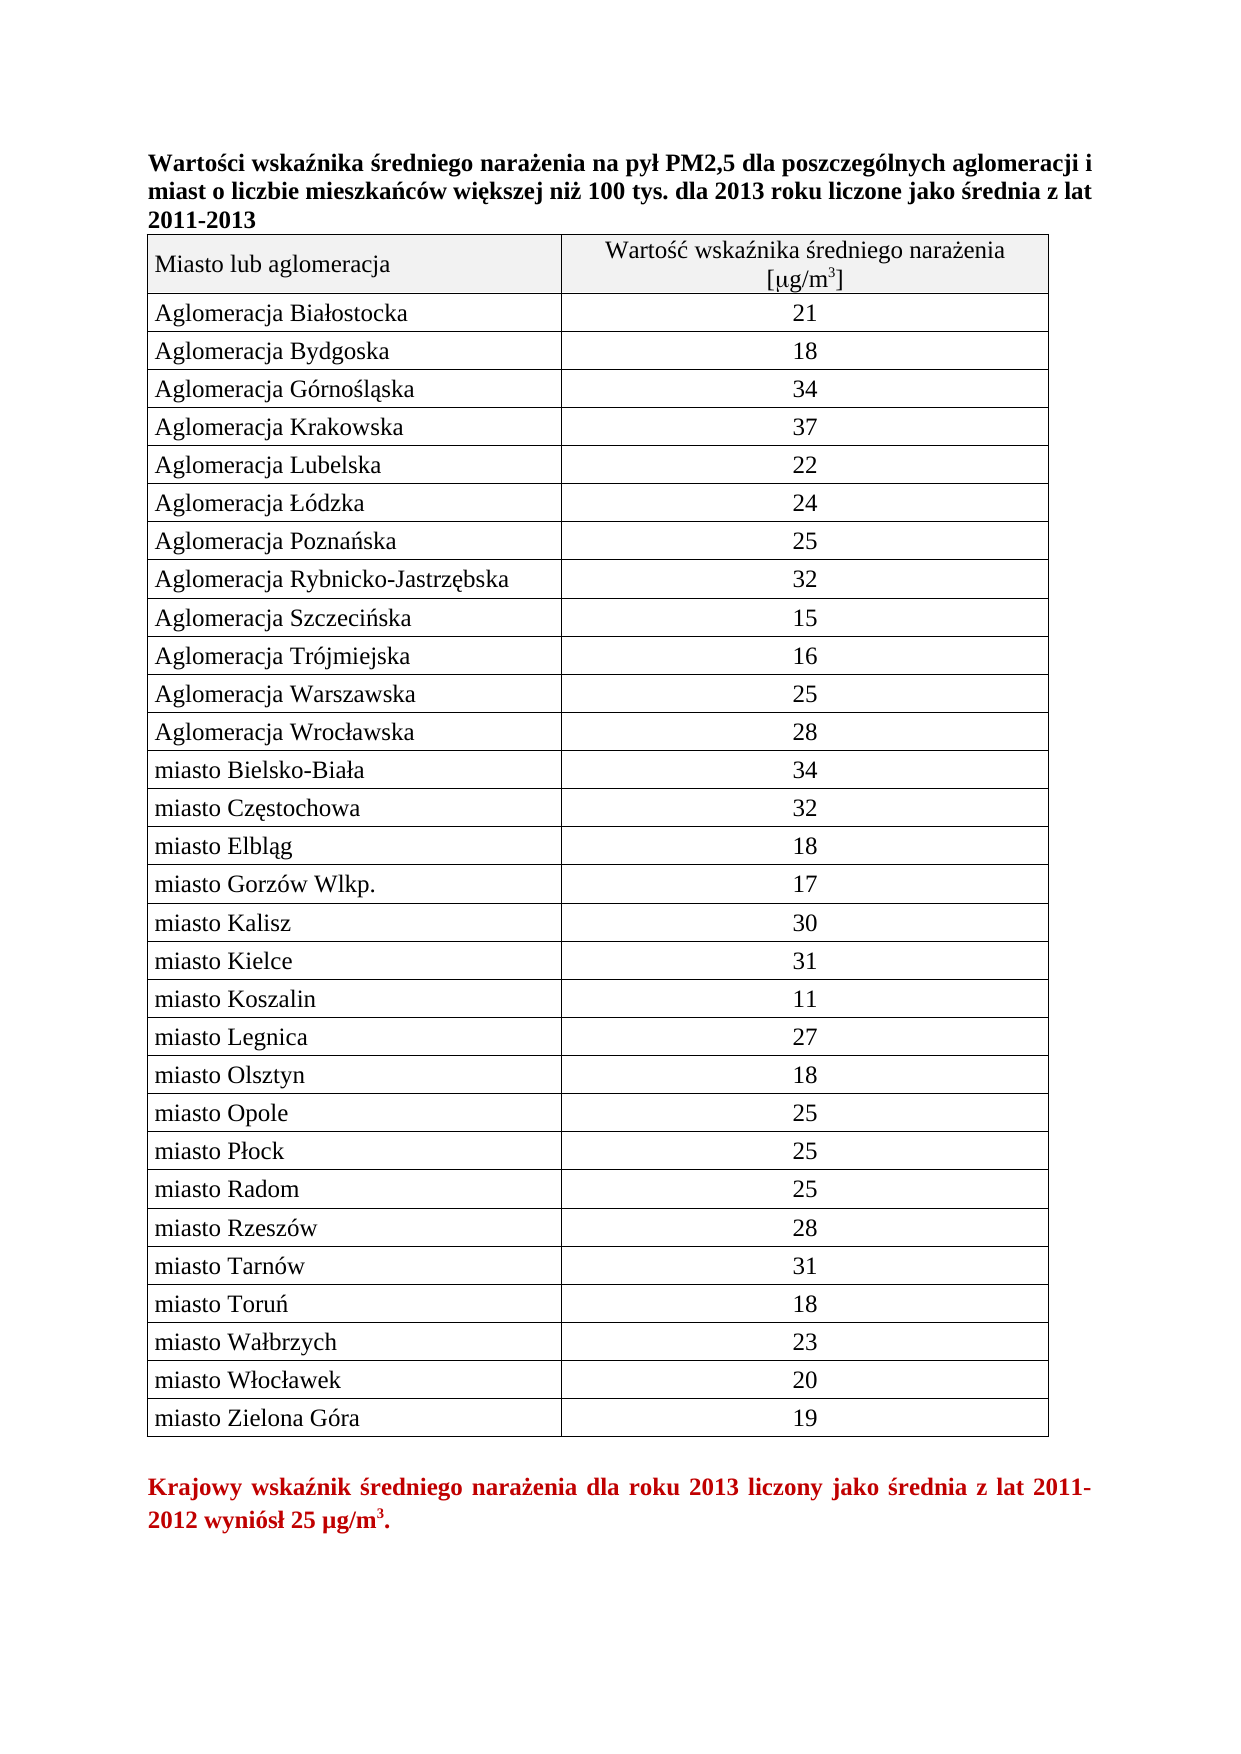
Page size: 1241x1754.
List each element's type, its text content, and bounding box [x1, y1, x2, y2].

table_cell 34 [562, 370, 1048, 407]
table_cell Aglomeracja Białostocka [148, 294, 561, 331]
table_cell 18 [562, 827, 1048, 864]
table_cell miasto Toruń [148, 1285, 561, 1322]
table_cell Aglomeracja Górnośląska [148, 370, 561, 407]
table_cell miasto Płock [148, 1132, 561, 1169]
table_cell miasto Koszalin [148, 980, 561, 1017]
table_cell 18 [562, 1285, 1048, 1322]
table_cell miasto Częstochowa [148, 789, 561, 826]
table_cell 22 [562, 446, 1048, 483]
text Krajowy wskaźnik średniego narażenia dla roku 2013 liczony jako średnia z lat 2011-2012 wyniósł 25 µg/m3. [148, 1472, 1093, 1533]
table_cell miasto Gorzów Wlkp. [148, 865, 561, 902]
table_cell miasto Kielce [148, 942, 561, 979]
table_cell 25 [562, 1132, 1048, 1169]
table_cell 19 [562, 1399, 1048, 1436]
table_cell miasto Olsztyn [148, 1056, 561, 1093]
table_cell 20 [562, 1361, 1048, 1398]
table_cell Aglomeracja Krakowska [148, 408, 561, 445]
table_cell 25 [562, 1094, 1048, 1131]
table_cell 25 [562, 1170, 1048, 1207]
table_cell 25 [562, 522, 1048, 559]
table_cell Aglomeracja Szczecińska [148, 599, 561, 636]
table_cell Aglomeracja Trójmiejska [148, 637, 561, 674]
table_cell miasto Rzeszów [148, 1209, 561, 1246]
table_cell 18 [562, 332, 1048, 369]
table_cell 16 [562, 637, 1048, 674]
table_cell 21 [562, 294, 1048, 331]
table_cell 34 [562, 751, 1048, 788]
table_cell miasto Elbląg [148, 827, 561, 864]
table_cell miasto Radom [148, 1170, 561, 1207]
table_cell miasto Legnica [148, 1018, 561, 1055]
table_cell 27 [562, 1018, 1048, 1055]
table_cell 28 [562, 1209, 1048, 1246]
table_cell 30 [562, 904, 1048, 941]
table_cell miasto Wałbrzych [148, 1323, 561, 1360]
table_cell miasto Włocławek [148, 1361, 561, 1398]
table_header Miasto lub aglomeracja [148, 235, 561, 292]
table_cell Aglomeracja Rybnicko-Jastrzębska [148, 560, 561, 597]
table_cell Aglomeracja Wrocławska [148, 713, 561, 750]
table_cell 37 [562, 408, 1048, 445]
table_cell 25 [562, 675, 1048, 712]
table_cell 28 [562, 713, 1048, 750]
table_cell miasto Opole [148, 1094, 561, 1131]
table_cell Aglomeracja Łódzka [148, 484, 561, 521]
table_cell miasto Tarnów [148, 1247, 561, 1284]
table_cell Aglomeracja Warszawska [148, 675, 561, 712]
table_header Wartość wskaźnika średniego narażenia [g/m3] [562, 235, 1048, 292]
table_cell 24 [562, 484, 1048, 521]
table_cell 31 [562, 942, 1048, 979]
table_cell 15 [562, 599, 1048, 636]
table_cell 32 [562, 560, 1048, 597]
table_cell 17 [562, 865, 1048, 902]
table_cell miasto Kalisz [148, 904, 561, 941]
table_cell 31 [562, 1247, 1048, 1284]
text Wartości wskaźnika średniego narażenia na pył PM2,5 dla poszczególnych aglomeracji i miast o liczbie mieszkańców większej niż 100 tys. dla 2013 roku liczone jako średnia z lat 2011-2013 [148, 148, 1093, 234]
table_cell 23 [562, 1323, 1048, 1360]
table_cell miasto Bielsko-Biała [148, 751, 561, 788]
table_cell 11 [562, 980, 1048, 1017]
table_cell Aglomeracja Poznańska [148, 522, 561, 559]
table_cell Aglomeracja Bydgoska [148, 332, 561, 369]
table_cell Aglomeracja Lubelska [148, 446, 561, 483]
table_cell 32 [562, 789, 1048, 826]
table_cell 18 [562, 1056, 1048, 1093]
table_cell miasto Zielona Góra [148, 1399, 561, 1436]
